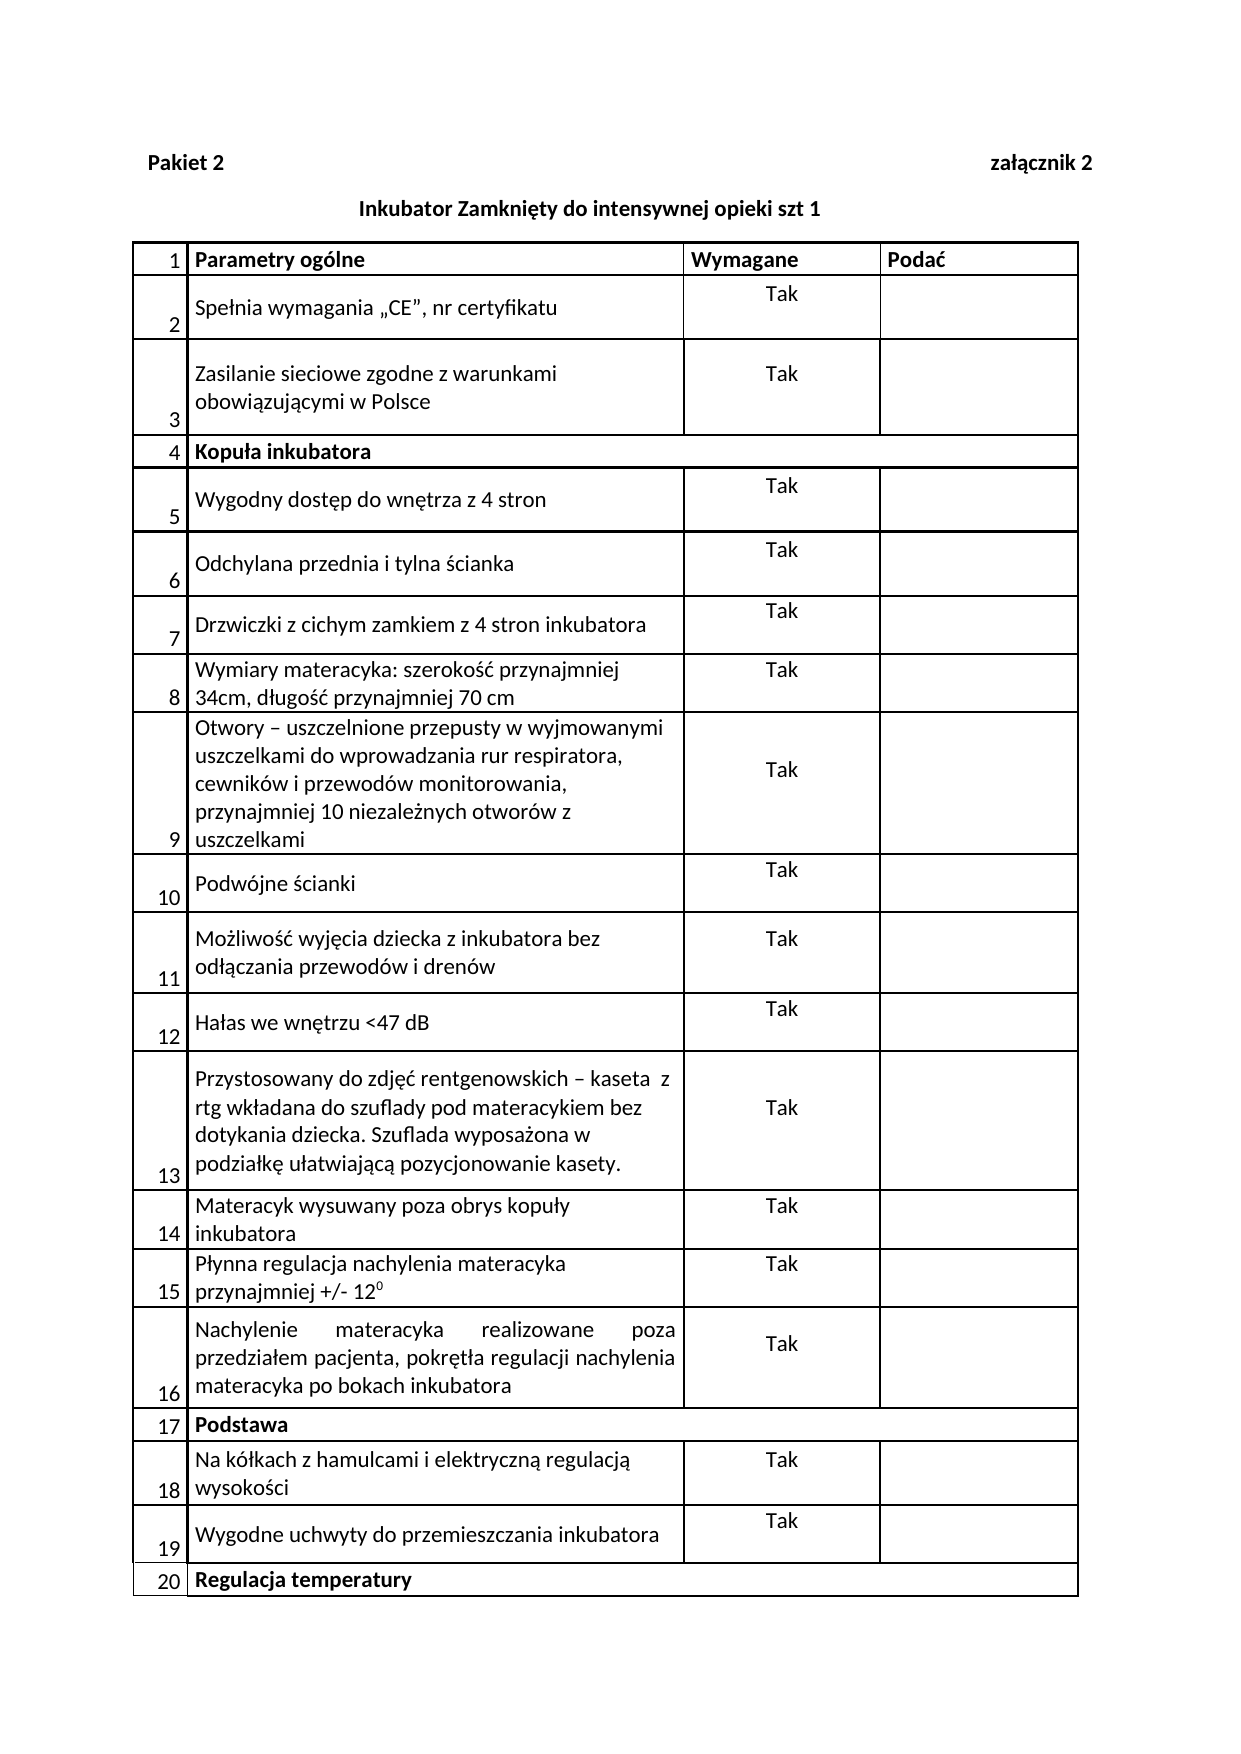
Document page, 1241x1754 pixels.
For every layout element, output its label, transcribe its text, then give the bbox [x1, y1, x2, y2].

table_cell Tak [685, 1250, 879, 1306]
table_cell Tak [685, 1442, 879, 1504]
table_cell 8 [134, 655, 186, 711]
table_cell Tak [685, 994, 879, 1050]
table_cell Tak [685, 597, 879, 653]
table_cell Hałas we wnętrzu <47 dB [189, 994, 683, 1050]
table_cell Możliwość wyjęcia dziecka z inkubatora bez odłączania przewodów i drenów [189, 913, 683, 992]
table_cell Otwory – uszczelnione przepusty w wyjmowanymi uszczelkami do wprowadzania rur respiratora, cewników i przewodów monitorowania, przynajmniej 10 niezależnych otworów z uszczelkami [189, 713, 683, 853]
table_cell Tak [685, 1191, 879, 1247]
table_cell Tak [685, 1308, 879, 1407]
table_cell 10 [134, 855, 186, 911]
table_cell [881, 855, 1077, 911]
table_cell 7 [134, 597, 186, 653]
text Pakiet 2 załącznik 2 [148, 148, 1093, 176]
table_cell 4 [134, 436, 186, 466]
table_cell [881, 913, 1077, 992]
table_cell [881, 713, 1077, 853]
table_cell Przystosowany do zdjęć rentgenowskich – kaseta z rtg wkładana do szuflady pod materacykiem bez dotykania dziecka. Szuflada wyposażona w podziałkę ułatwiającą pozycjonowanie kasety. [189, 1052, 683, 1189]
table_cell [881, 1191, 1077, 1247]
table_cell Spełnia wymagania „CE”, nr certyfikatu [189, 276, 683, 338]
table_cell Tak [685, 913, 879, 992]
table_cell Płynna regulacja nachylenia materacyka przynajmniej +/- 120 [189, 1250, 683, 1306]
table_cell [881, 597, 1077, 653]
table_cell Wymiary materacyka: szerokość przynajmniej 34cm, długość przynajmniej 70 cm [189, 655, 683, 711]
table_cell 2 [134, 276, 186, 338]
table_cell Tak [684, 276, 880, 338]
table_cell 11 [134, 913, 186, 992]
table_cell 12 [134, 994, 186, 1050]
table_cell Zasilanie sieciowe zgodne z warunkami obowiązującymi w Polsce [189, 340, 683, 433]
table_cell 20 [134, 1563, 187, 1595]
table_cell 13 [134, 1052, 186, 1189]
table_cell Tak [685, 340, 879, 433]
text Inkubator Zamknięty do intensywnej opieki szt 1 [148, 194, 1093, 222]
table_cell Tak [685, 469, 879, 530]
table_cell Odchylana przednia i tylna ścianka [189, 533, 683, 594]
table_cell 15 [134, 1250, 186, 1306]
table_cell 3 [134, 340, 186, 433]
table_header Podać [881, 244, 1077, 274]
table_cell [881, 533, 1077, 594]
table_cell [881, 1250, 1077, 1306]
table_cell [881, 276, 1077, 338]
table_cell Tak [685, 713, 879, 853]
table_cell Nachylenie materacyka realizowane poza przedziałem pacjenta, pokrętła regulacji nachylenia materacyka po bokach inkubatora [189, 1308, 683, 1407]
table_cell [881, 1442, 1077, 1504]
table_cell [881, 340, 1077, 433]
table_cell 18 [134, 1442, 186, 1504]
table_cell 9 [134, 713, 186, 853]
table_cell Tak [685, 1506, 879, 1562]
table_cell Na kółkach z hamulcami i elektryczną regulacją wysokości [189, 1442, 683, 1504]
table_cell 14 [134, 1191, 186, 1247]
table_header Parametry ogólne [189, 244, 683, 274]
table_header 1 [134, 244, 186, 274]
table_cell Wygodny dostęp do wnętrza z 4 stron [189, 469, 683, 530]
table_cell Podstawa [189, 1409, 1077, 1440]
table_cell 5 [134, 469, 186, 530]
table_cell Wygodne uchwyty do przemieszczania inkubatora [189, 1506, 683, 1562]
table_cell [881, 1308, 1077, 1407]
table_cell [881, 655, 1077, 711]
table_cell [881, 469, 1077, 530]
table_cell Materacyk wysuwany poza obrys kopuły inkubatora [189, 1191, 683, 1247]
table_cell 6 [134, 533, 186, 594]
table_cell Tak [685, 655, 879, 711]
table_cell Tak [685, 533, 879, 594]
table_cell Drzwiczki z cichym zamkiem z 4 stron inkubatora [189, 597, 683, 653]
table_cell Tak [685, 855, 879, 911]
table_cell Tak [685, 1052, 879, 1189]
table_cell [881, 1506, 1077, 1562]
table_header Wymagane [684, 244, 880, 274]
table_cell Regulacja temperatury [188, 1564, 1077, 1595]
table_cell 19 [134, 1506, 186, 1562]
table_cell Podwójne ścianki [189, 855, 683, 911]
table_cell [881, 1052, 1077, 1189]
table_cell Kopuła inkubatora [189, 436, 1077, 466]
table_cell 16 [134, 1308, 186, 1407]
table_cell 17 [134, 1409, 186, 1440]
table_cell [881, 994, 1077, 1050]
